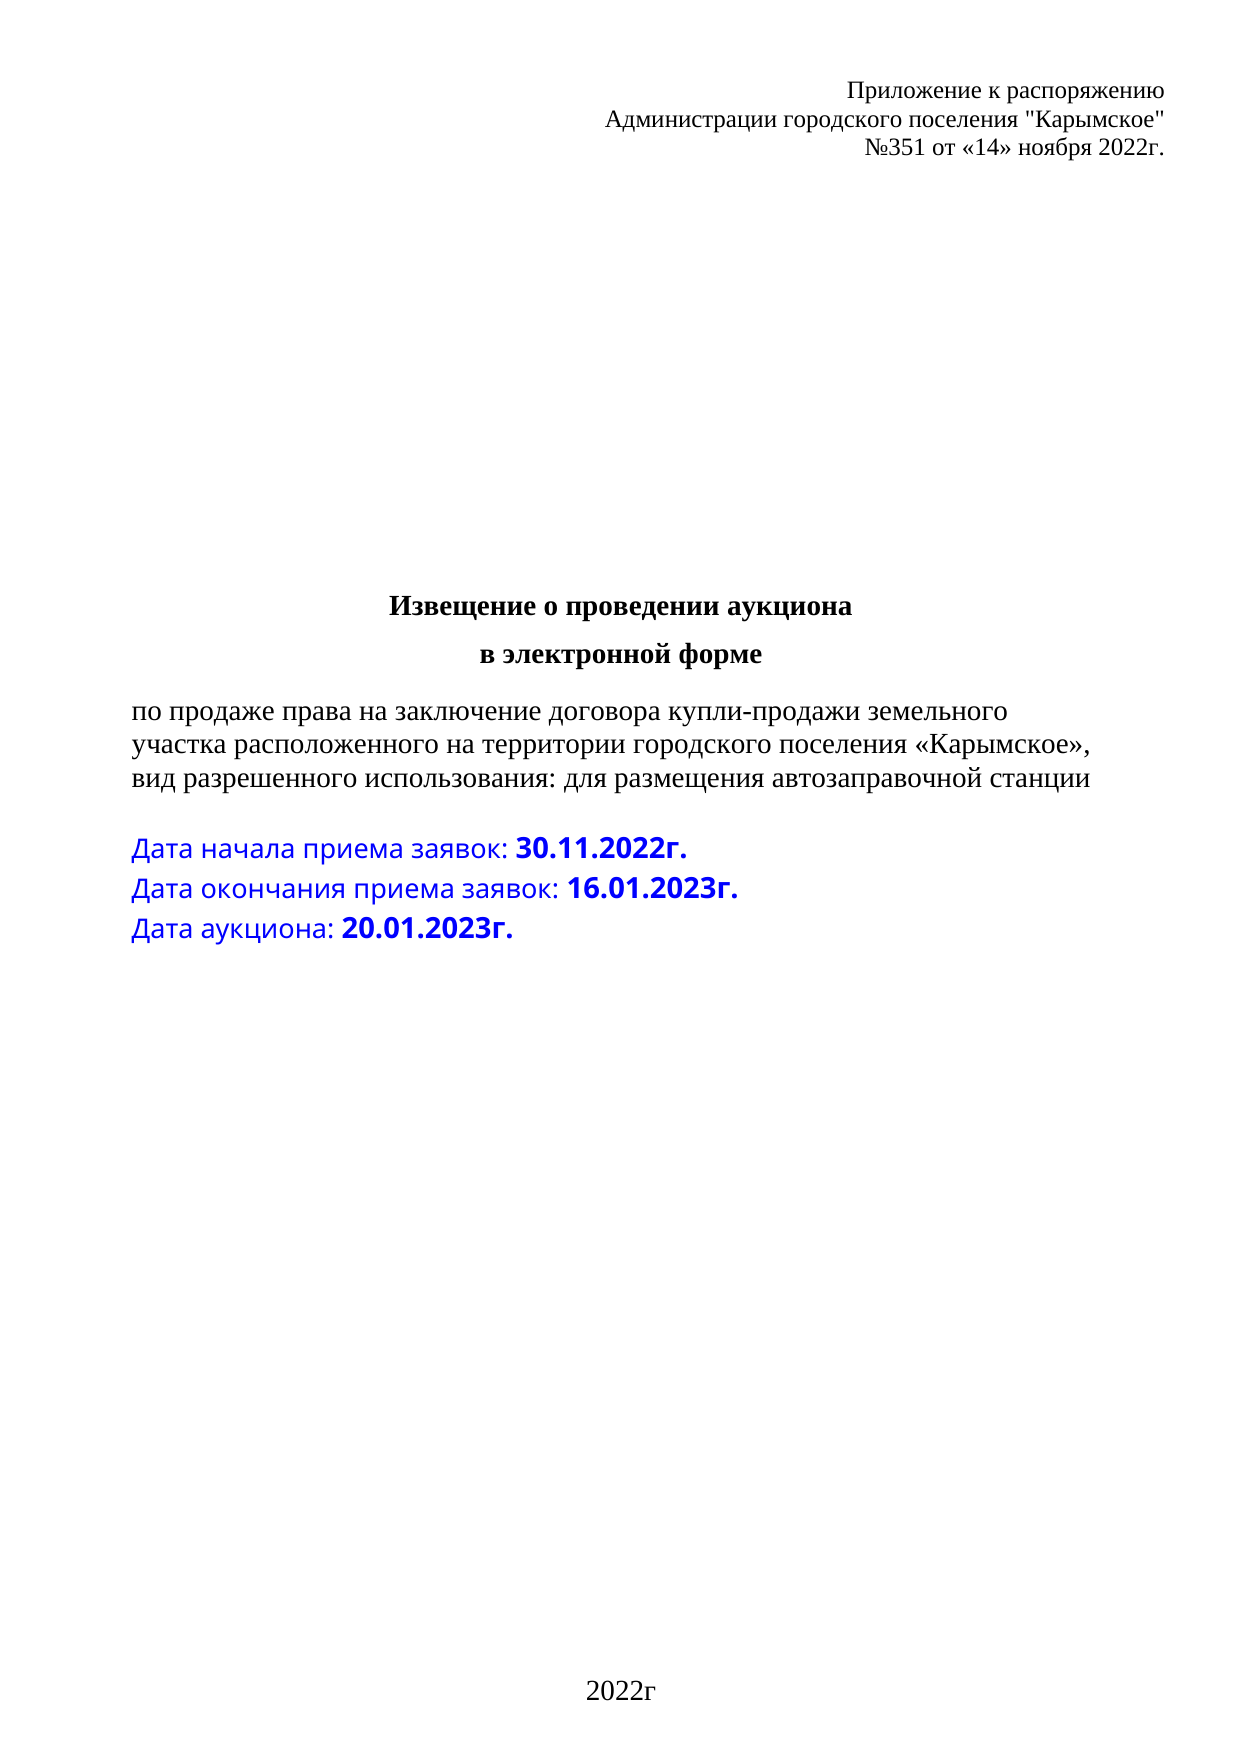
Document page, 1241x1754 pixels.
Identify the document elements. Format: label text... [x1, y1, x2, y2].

text вид разрешенного использования: для размещения автозаправочной станции Дата начала приема заявок: 30.11.2022г. Дата окончания приема заявок: 16.01.2023г. Дата аукциона: 20.01.2023г. [131, 760, 1110, 947]
text Администрации городского поселения "Карымское" [131, 104, 1165, 133]
text по продаже права на заключение договора купли-продажи земельного участка расположенного на территории городского поселения «Карымское», [131, 693, 1110, 760]
text Извещение о проведении аукциона [131, 596, 1110, 620]
text №351 от «14» ноября 2022г. [131, 133, 1165, 161]
text в электронной форме [131, 644, 686, 668]
text Приложение к распоряжению [131, 76, 1165, 104]
text 2022г [131, 1673, 1110, 1707]
text в электронной форме [690, 644, 1110, 668]
